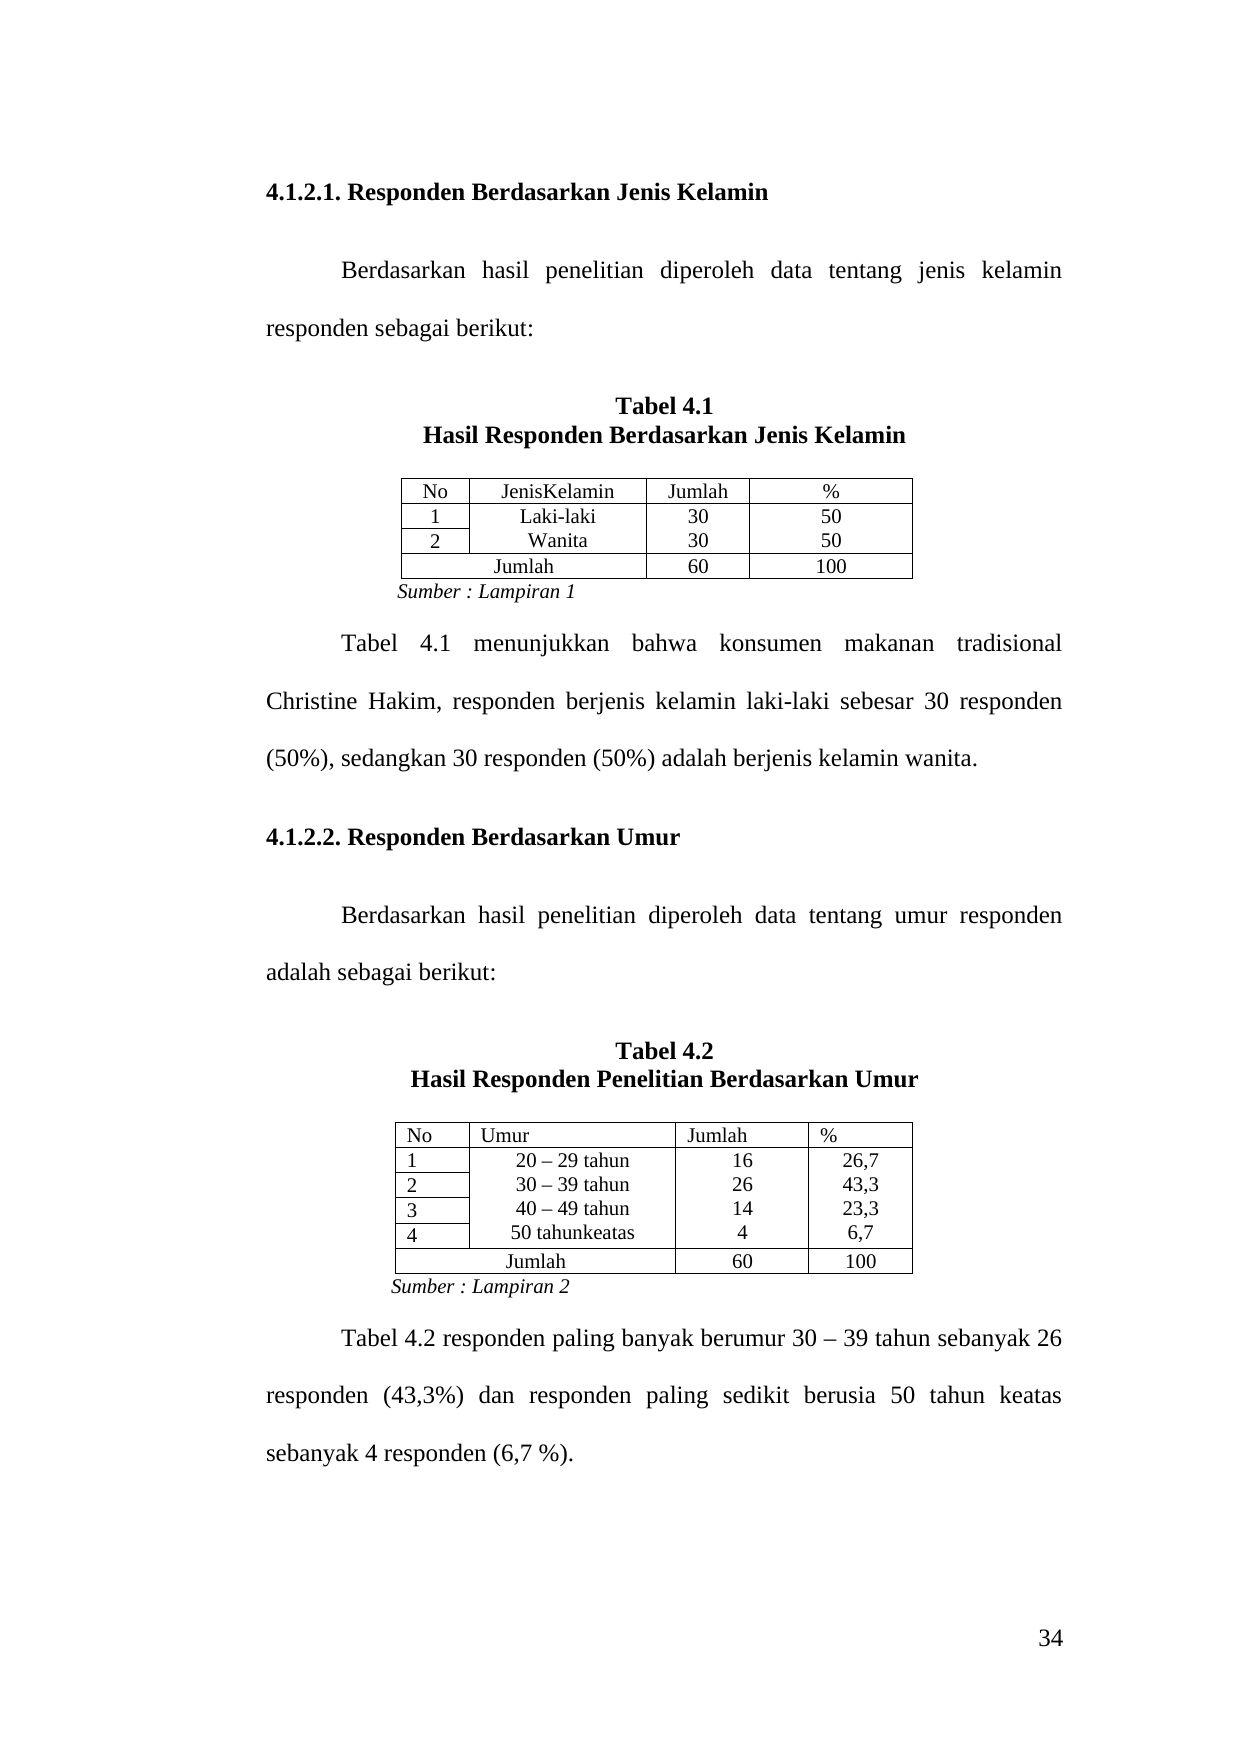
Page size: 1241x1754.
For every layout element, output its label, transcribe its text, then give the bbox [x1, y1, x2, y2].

text 4.1.2.2. Responden Berdasarkan Umur [266, 822, 1063, 850]
table_cell 20 – 29 tahun 30 – 39 tahun 40 – 49 tahun 50 tahunkeatas [470, 1148, 675, 1247]
text Tabel 4.1 menunjukkan bahwa konsumen makanan tradisional Christine Hakim, responden berjenis kelamin laki-laki sebesar 30 responden (50%), sedangkan 30 responden (50%) adalah berjenis kelamin wanita. [266, 628, 1063, 772]
text Tabel 4.2 responden paling banyak berumur 30 – 39 tahun sebanyak 26 responden (43,3%) dan responden paling sedikit berusia 50 tahun keatas sebanyak 4 responden (6,7 %). [266, 1323, 1063, 1467]
table_header No [402, 479, 469, 503]
table_cell 100 [809, 1249, 912, 1273]
table_cell 60 [647, 554, 749, 578]
text Hasil Responden Penelitian Berdasarkan Umur [266, 1064, 1063, 1093]
table_cell 50 50 [750, 504, 912, 553]
text Berdasarkan hasil penelitian diperoleh data tentang jenis kelamin responden sebagai berikut: [266, 256, 1063, 342]
text Tabel 4.1 [266, 391, 1063, 420]
text Hasil Responden Berdasarkan Jenis Kelamin [266, 420, 1063, 449]
table_cell 60 [676, 1249, 808, 1273]
table_cell Jumlah [396, 1249, 675, 1273]
table_cell 26,7 43,3 23,3 6,7 [809, 1148, 912, 1247]
table_header No [396, 1123, 469, 1147]
table_cell 4 [396, 1224, 469, 1247]
table_header Jumlah [647, 479, 749, 503]
table_cell 1 [402, 504, 469, 528]
table_cell 3 [396, 1198, 469, 1222]
table_header Jumlah [676, 1123, 808, 1147]
table_cell 16 26 14 4 [676, 1148, 808, 1247]
table_cell Jumlah [402, 554, 646, 578]
table_cell 2 [402, 529, 469, 553]
table_header JenisKelamin [470, 479, 646, 503]
text Sumber : Lampiran 1 [266, 579, 1063, 603]
table_header Umur [470, 1123, 675, 1147]
table_header % [750, 479, 912, 503]
text Tabel 4.2 [266, 1036, 1063, 1064]
table_header % [809, 1123, 912, 1147]
table_cell Laki-laki Wanita [470, 504, 646, 553]
table_cell 30 30 [647, 504, 749, 553]
text Sumber : Lampiran 2 [266, 1274, 1063, 1298]
table_cell 100 [750, 554, 912, 578]
table_cell 2 [396, 1173, 469, 1197]
text Berdasarkan hasil penelitian diperoleh data tentang umur responden adalah sebagai berikut: [266, 900, 1063, 986]
text 4.1.2.1. Responden Berdasarkan Jenis Kelamin [266, 177, 1063, 206]
table_cell 1 [396, 1148, 469, 1172]
